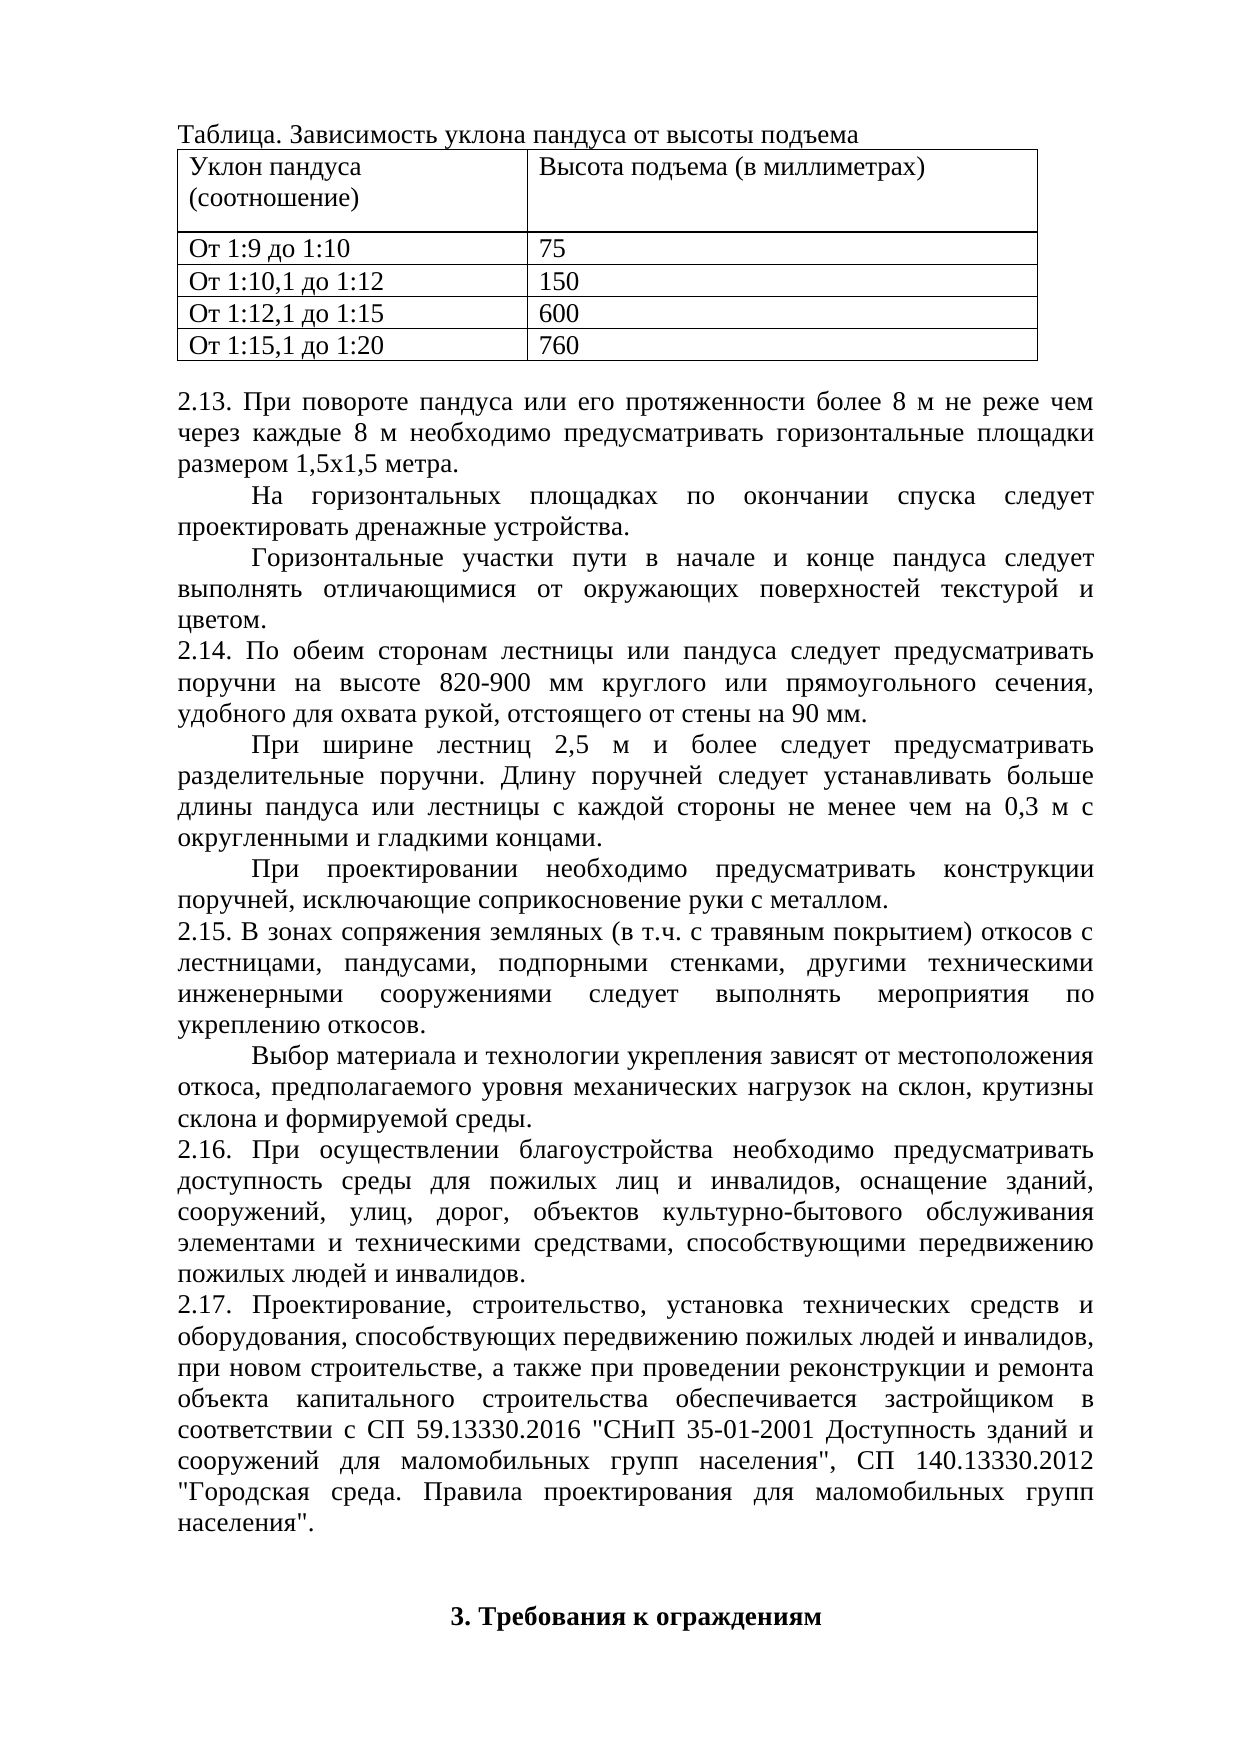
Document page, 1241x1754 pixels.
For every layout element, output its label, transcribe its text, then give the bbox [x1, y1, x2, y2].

text 2.15. В зонах сопряжения земляных (в т.ч. с травяным покрытием) откосов с лестницами, пандусами, подпорными стенками, другими техническими инженерными сооружениями следует выполнять мероприятия по укреплению откосов. [177, 915, 1096, 1039]
text Выбор материала и технологии укрепления зависят от местоположения откоса, предполагаемого уровня механических нагрузок на склон, крутизны склона и формируемой среды. [177, 1039, 1096, 1133]
text Таблица. Зависимость уклона пандуса от высоты подъема [177, 118, 1096, 149]
table_cell 600 [528, 297, 1037, 328]
text 2.13. При повороте пандуса или его протяженности более не реже чем через каждые необходимо предусматривать горизонтальные площадки размером 1,5x1,5 метра. [177, 385, 1096, 479]
table_cell 150 [528, 265, 1037, 296]
text 2.16. При осуществлении благоустройства необходимо предусматривать доступность среды для пожилых лиц и инвалидов, оснащение зданий, сооружений, улиц, дорог, объектов культурно-бытового обслуживания элементами и техническими средствами, способствующими передвижению пожилых людей и инвалидов. [177, 1133, 1096, 1288]
table_cell От 1:9 до 1:10 [178, 233, 527, 264]
text На горизонтальных площадках по окончании спуска следует проектировать дренажные устройства. [177, 479, 1096, 541]
text 2.17. Проектирование, строительство, установка технических средств и оборудования, способствующих передвижению пожилых людей и инвалидов, при новом строительстве, а также при проведении реконструкции и ремонта объекта капитального строительства обеспечивается застройщиком в соответствии с СП 59.13330.2016 "СНиП 35-01-2001 Доступность зданий и сооружений для маломобильных групп населения", СП 140.13330.2012 "Городская среда. Правила проектирования для маломобильных групп населения". [177, 1288, 1096, 1538]
table_cell От 1:15,1 до 1:20 [178, 329, 527, 360]
text 3. Требования к ограждениям [177, 1600, 1096, 1631]
table_cell 75 [528, 233, 1037, 264]
table_cell От 1:10,1 до 1:12 [178, 265, 527, 296]
text При ширине лестниц и более следует предусматривать разделительные поручни. Длину поручней следует устанавливать больше длины пандуса или лестницы с каждой стороны не менее чем на с округленными и гладкими концами. [177, 728, 1096, 852]
table_cell От 1:12,1 до 1:15 [178, 297, 527, 328]
text 2.14. По обеим сторонам лестницы или пандуса следует предусматривать поручни на высоте 820- круглого или прямоугольного сечения, удобного для охвата рукой, отстоящего от стены на . [177, 634, 1096, 728]
table_cell 760 [528, 329, 1037, 360]
table_header Высота подъема (в миллиметрах) [528, 150, 1037, 231]
table_header Уклон пандуса (соотношение) [178, 150, 527, 231]
text При проектировании необходимо предусматривать конструкции поручней, исключающие соприкосновение руки с металлом. [177, 852, 1096, 915]
text Горизонтальные участки пути в начале и конце пандуса следует выполнять отличающимися от окружающих поверхностей текстурой и цветом. [177, 541, 1096, 634]
